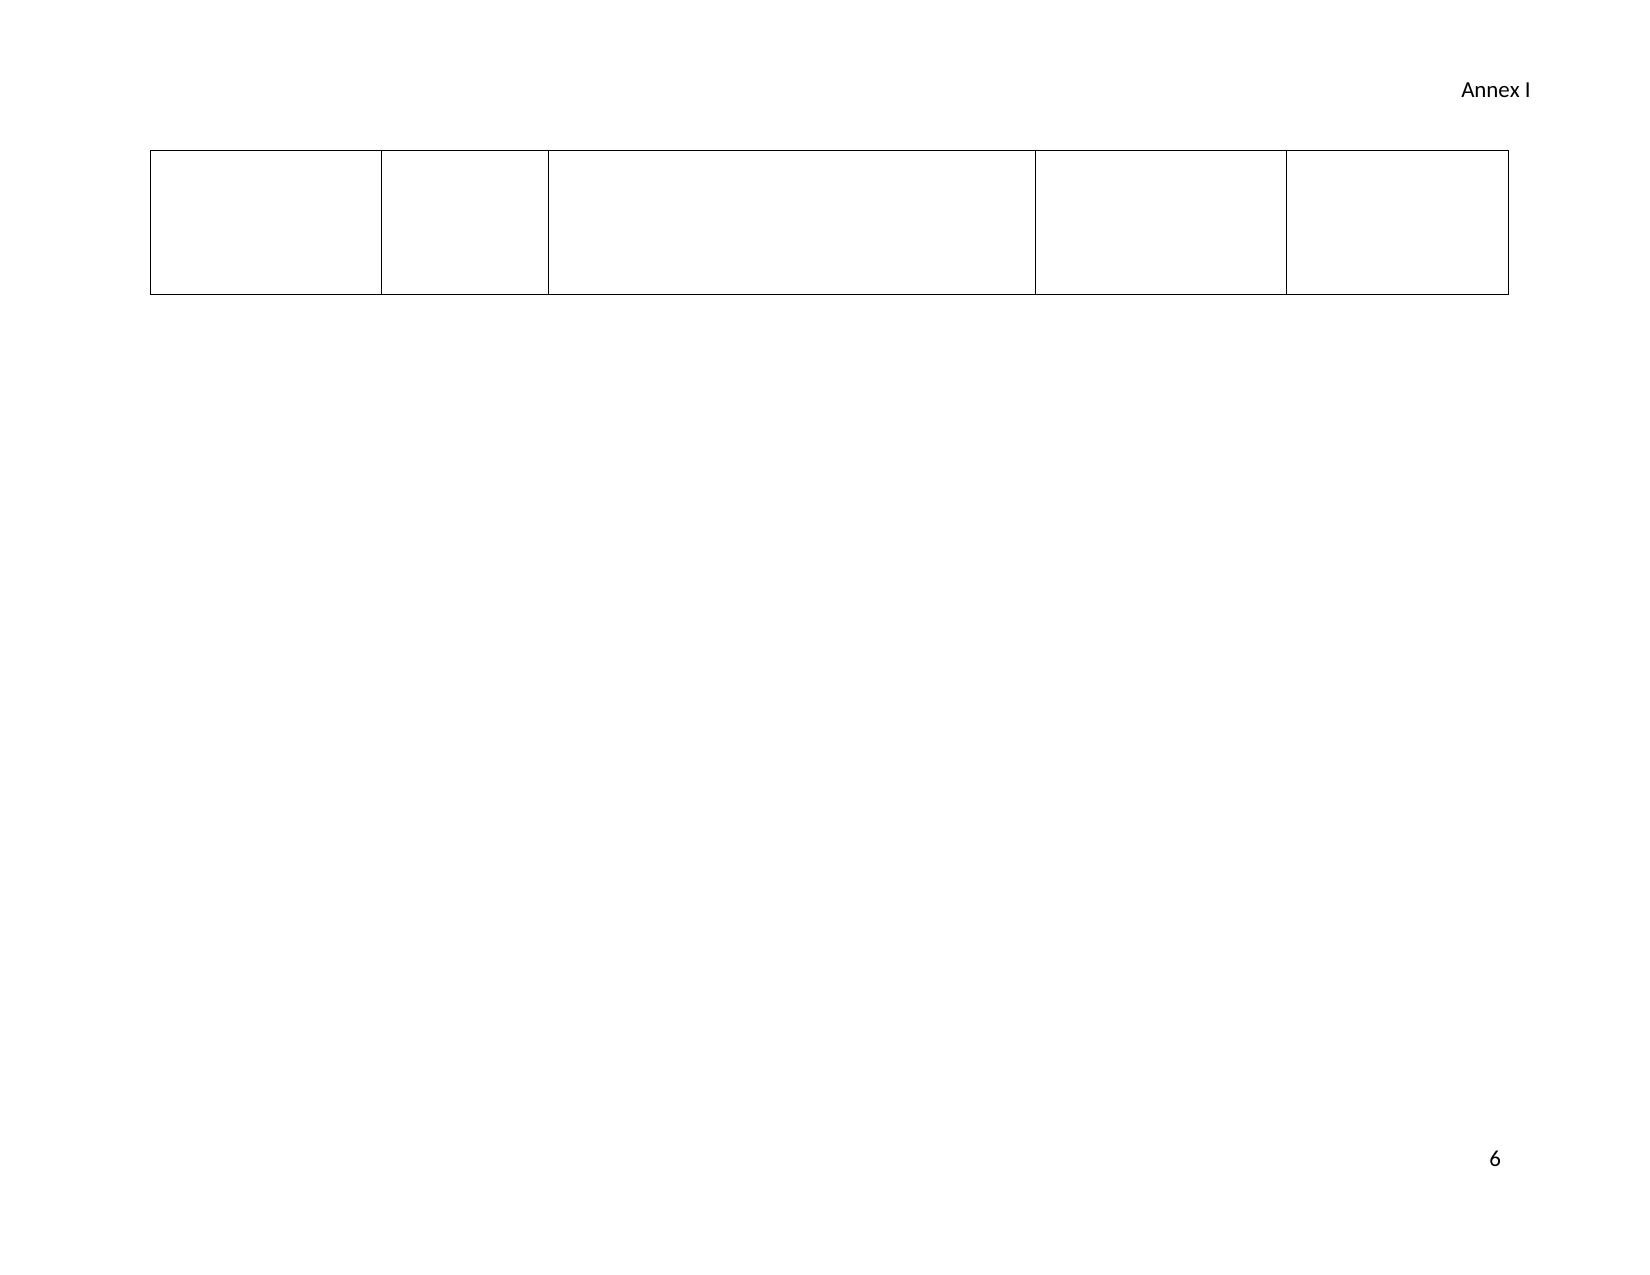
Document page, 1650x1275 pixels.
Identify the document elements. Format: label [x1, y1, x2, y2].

table_cell [1287, 151, 1508, 294]
table_cell [382, 151, 548, 294]
table_cell [549, 151, 1035, 294]
table_cell [151, 151, 381, 294]
table_cell [1036, 151, 1286, 294]
